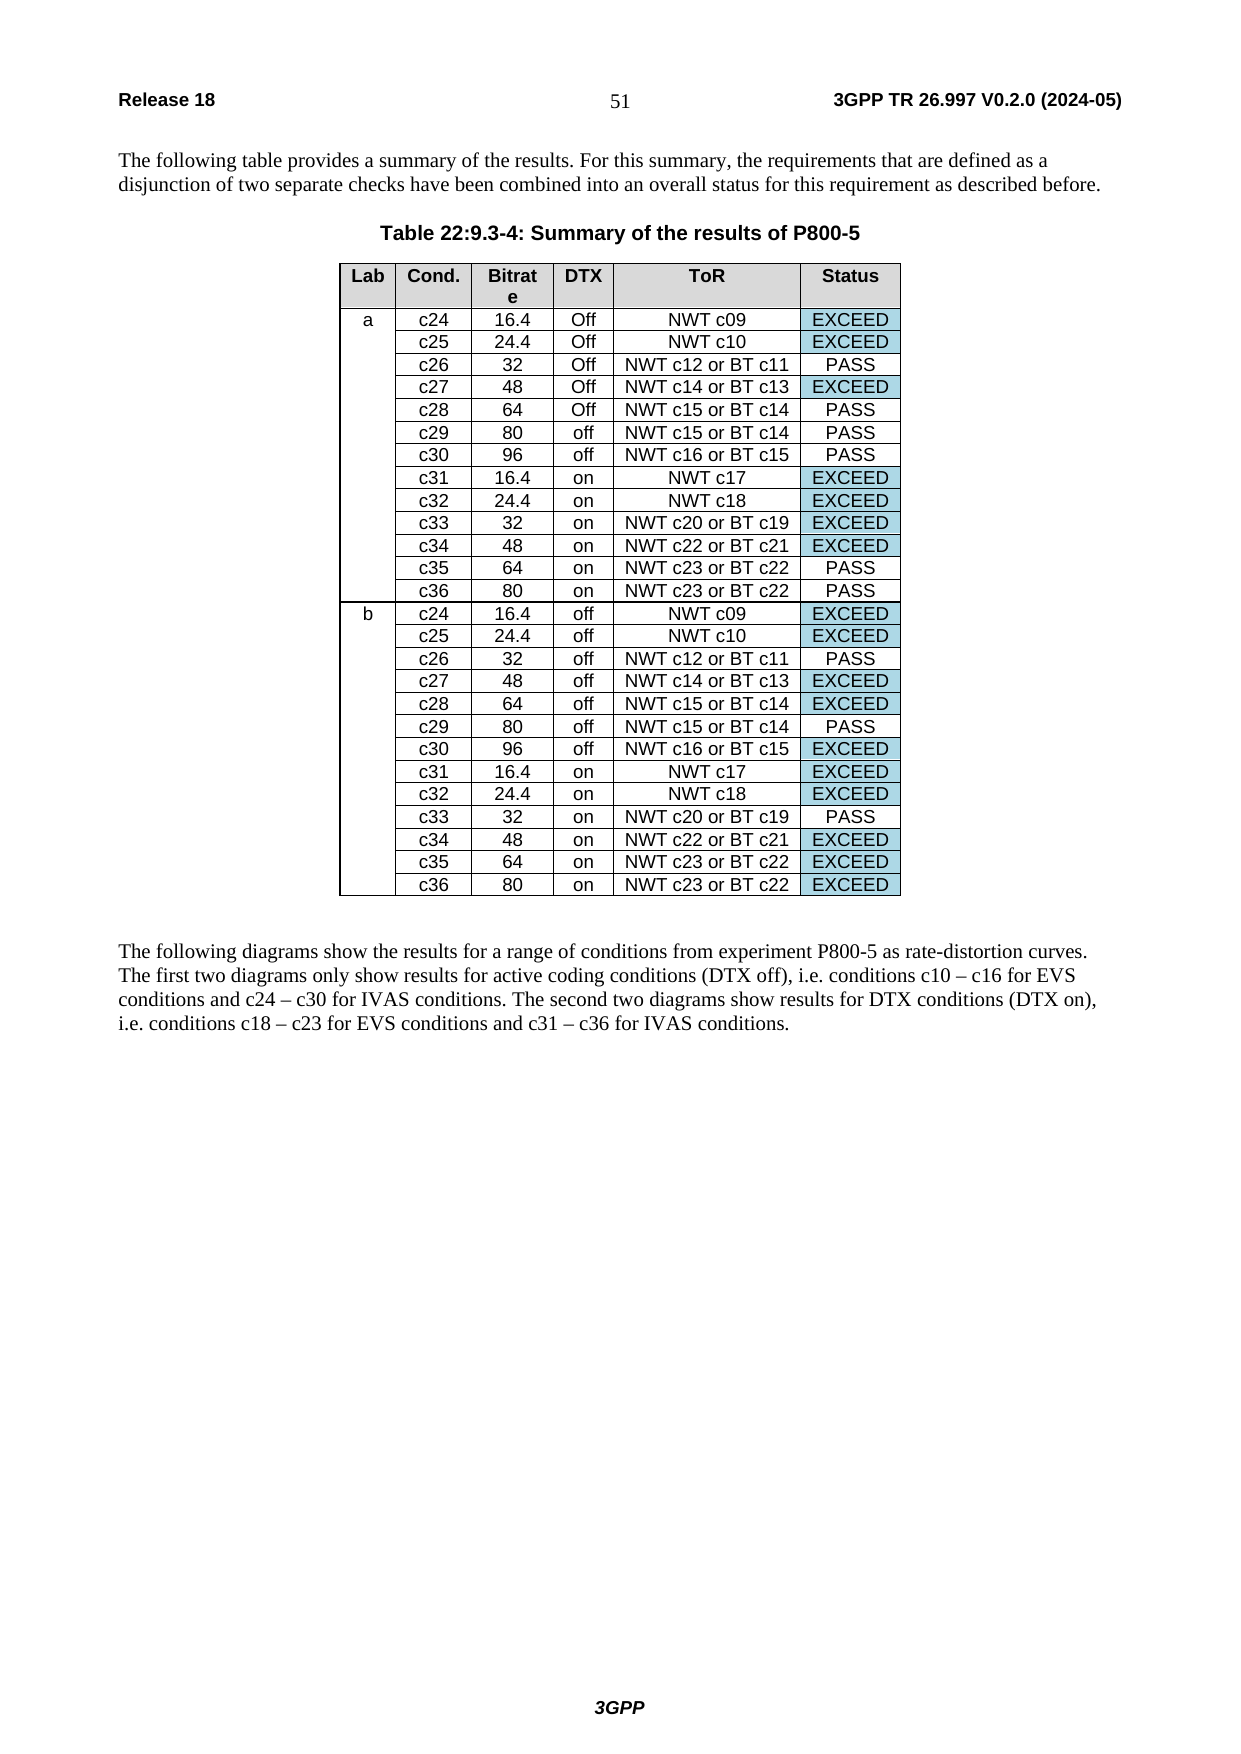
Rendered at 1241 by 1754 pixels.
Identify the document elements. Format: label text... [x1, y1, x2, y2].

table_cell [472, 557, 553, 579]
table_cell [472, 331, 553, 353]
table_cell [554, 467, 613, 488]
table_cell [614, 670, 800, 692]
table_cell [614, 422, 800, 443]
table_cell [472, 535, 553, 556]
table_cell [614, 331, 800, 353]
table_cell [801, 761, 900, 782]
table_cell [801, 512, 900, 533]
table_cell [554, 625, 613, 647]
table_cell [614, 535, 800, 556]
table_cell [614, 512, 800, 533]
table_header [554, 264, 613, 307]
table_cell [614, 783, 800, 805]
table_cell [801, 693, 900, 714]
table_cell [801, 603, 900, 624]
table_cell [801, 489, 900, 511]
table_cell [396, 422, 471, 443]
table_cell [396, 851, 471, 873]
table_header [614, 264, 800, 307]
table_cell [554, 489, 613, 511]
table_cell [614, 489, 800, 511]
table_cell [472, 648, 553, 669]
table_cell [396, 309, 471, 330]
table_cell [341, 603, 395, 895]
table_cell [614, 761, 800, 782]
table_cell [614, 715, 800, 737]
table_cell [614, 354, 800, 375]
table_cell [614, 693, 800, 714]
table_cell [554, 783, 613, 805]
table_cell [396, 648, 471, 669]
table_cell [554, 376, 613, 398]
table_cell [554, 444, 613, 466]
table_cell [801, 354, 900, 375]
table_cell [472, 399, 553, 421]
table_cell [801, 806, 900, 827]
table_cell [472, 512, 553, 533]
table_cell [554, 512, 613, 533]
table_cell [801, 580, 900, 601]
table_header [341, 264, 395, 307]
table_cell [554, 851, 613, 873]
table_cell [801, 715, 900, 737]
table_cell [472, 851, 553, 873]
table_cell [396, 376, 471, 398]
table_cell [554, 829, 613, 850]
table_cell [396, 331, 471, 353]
text Table Summary of the results of P800-5 [118, 221, 1122, 244]
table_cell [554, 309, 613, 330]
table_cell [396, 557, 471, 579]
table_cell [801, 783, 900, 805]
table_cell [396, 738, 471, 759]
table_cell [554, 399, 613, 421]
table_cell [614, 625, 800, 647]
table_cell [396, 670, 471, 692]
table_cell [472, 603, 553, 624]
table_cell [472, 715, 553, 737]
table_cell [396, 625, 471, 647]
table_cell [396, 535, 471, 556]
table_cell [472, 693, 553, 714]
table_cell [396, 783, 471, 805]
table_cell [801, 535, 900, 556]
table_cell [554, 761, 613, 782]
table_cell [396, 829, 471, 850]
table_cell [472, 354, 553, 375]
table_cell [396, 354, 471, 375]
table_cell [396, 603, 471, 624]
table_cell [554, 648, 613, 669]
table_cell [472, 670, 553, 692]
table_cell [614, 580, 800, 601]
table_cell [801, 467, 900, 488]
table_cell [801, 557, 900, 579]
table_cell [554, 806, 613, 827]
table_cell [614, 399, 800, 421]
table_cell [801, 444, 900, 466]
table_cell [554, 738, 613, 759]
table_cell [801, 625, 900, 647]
text The following diagrams show the results for a range of conditions from experiment P800-5 as rate-distortion curves. The first two diagrams only show results for active coding conditions (DTX off), i.e. conditions c10 – c16 for EVS conditions and c24 – c30 for IVAS conditions. The second two diagrams show results for DTX conditions (DTX on), i.e. conditions c18 – c23 for EVS conditions and c31 – c36 for IVAS conditions. [118, 939, 1122, 1035]
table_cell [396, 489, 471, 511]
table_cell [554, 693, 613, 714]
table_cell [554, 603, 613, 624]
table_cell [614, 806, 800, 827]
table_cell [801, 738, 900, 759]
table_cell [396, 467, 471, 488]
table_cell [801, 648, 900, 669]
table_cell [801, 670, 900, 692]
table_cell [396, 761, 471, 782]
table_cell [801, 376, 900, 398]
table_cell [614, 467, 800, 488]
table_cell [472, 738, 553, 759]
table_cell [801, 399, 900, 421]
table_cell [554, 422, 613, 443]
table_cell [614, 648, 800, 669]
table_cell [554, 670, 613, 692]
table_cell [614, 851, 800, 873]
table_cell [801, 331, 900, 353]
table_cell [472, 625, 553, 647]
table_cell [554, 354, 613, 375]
text The following table provides a summary of the results. For this summary, the requirements that are defined as a disjunction of two separate checks have been combined into an overall status for this requirement as described before. [118, 147, 1122, 196]
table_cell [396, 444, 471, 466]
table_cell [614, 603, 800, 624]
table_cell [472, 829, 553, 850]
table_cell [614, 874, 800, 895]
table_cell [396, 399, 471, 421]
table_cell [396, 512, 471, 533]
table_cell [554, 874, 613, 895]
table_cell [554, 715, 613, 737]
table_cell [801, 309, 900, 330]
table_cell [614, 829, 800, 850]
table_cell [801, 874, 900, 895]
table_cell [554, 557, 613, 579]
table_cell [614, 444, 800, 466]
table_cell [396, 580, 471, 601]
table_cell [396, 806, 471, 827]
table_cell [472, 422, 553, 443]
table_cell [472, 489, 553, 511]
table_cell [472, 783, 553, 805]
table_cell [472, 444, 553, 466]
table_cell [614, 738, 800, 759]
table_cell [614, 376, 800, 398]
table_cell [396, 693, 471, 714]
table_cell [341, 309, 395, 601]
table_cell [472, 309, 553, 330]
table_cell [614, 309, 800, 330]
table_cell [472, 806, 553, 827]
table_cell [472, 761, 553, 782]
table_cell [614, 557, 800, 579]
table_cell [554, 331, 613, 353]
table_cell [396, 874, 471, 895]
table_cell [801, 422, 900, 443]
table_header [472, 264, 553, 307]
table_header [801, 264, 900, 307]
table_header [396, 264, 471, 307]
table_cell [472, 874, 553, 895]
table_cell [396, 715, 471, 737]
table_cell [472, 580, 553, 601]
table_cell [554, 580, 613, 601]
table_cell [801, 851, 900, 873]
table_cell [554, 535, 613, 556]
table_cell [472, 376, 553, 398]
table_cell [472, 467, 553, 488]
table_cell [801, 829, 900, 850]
